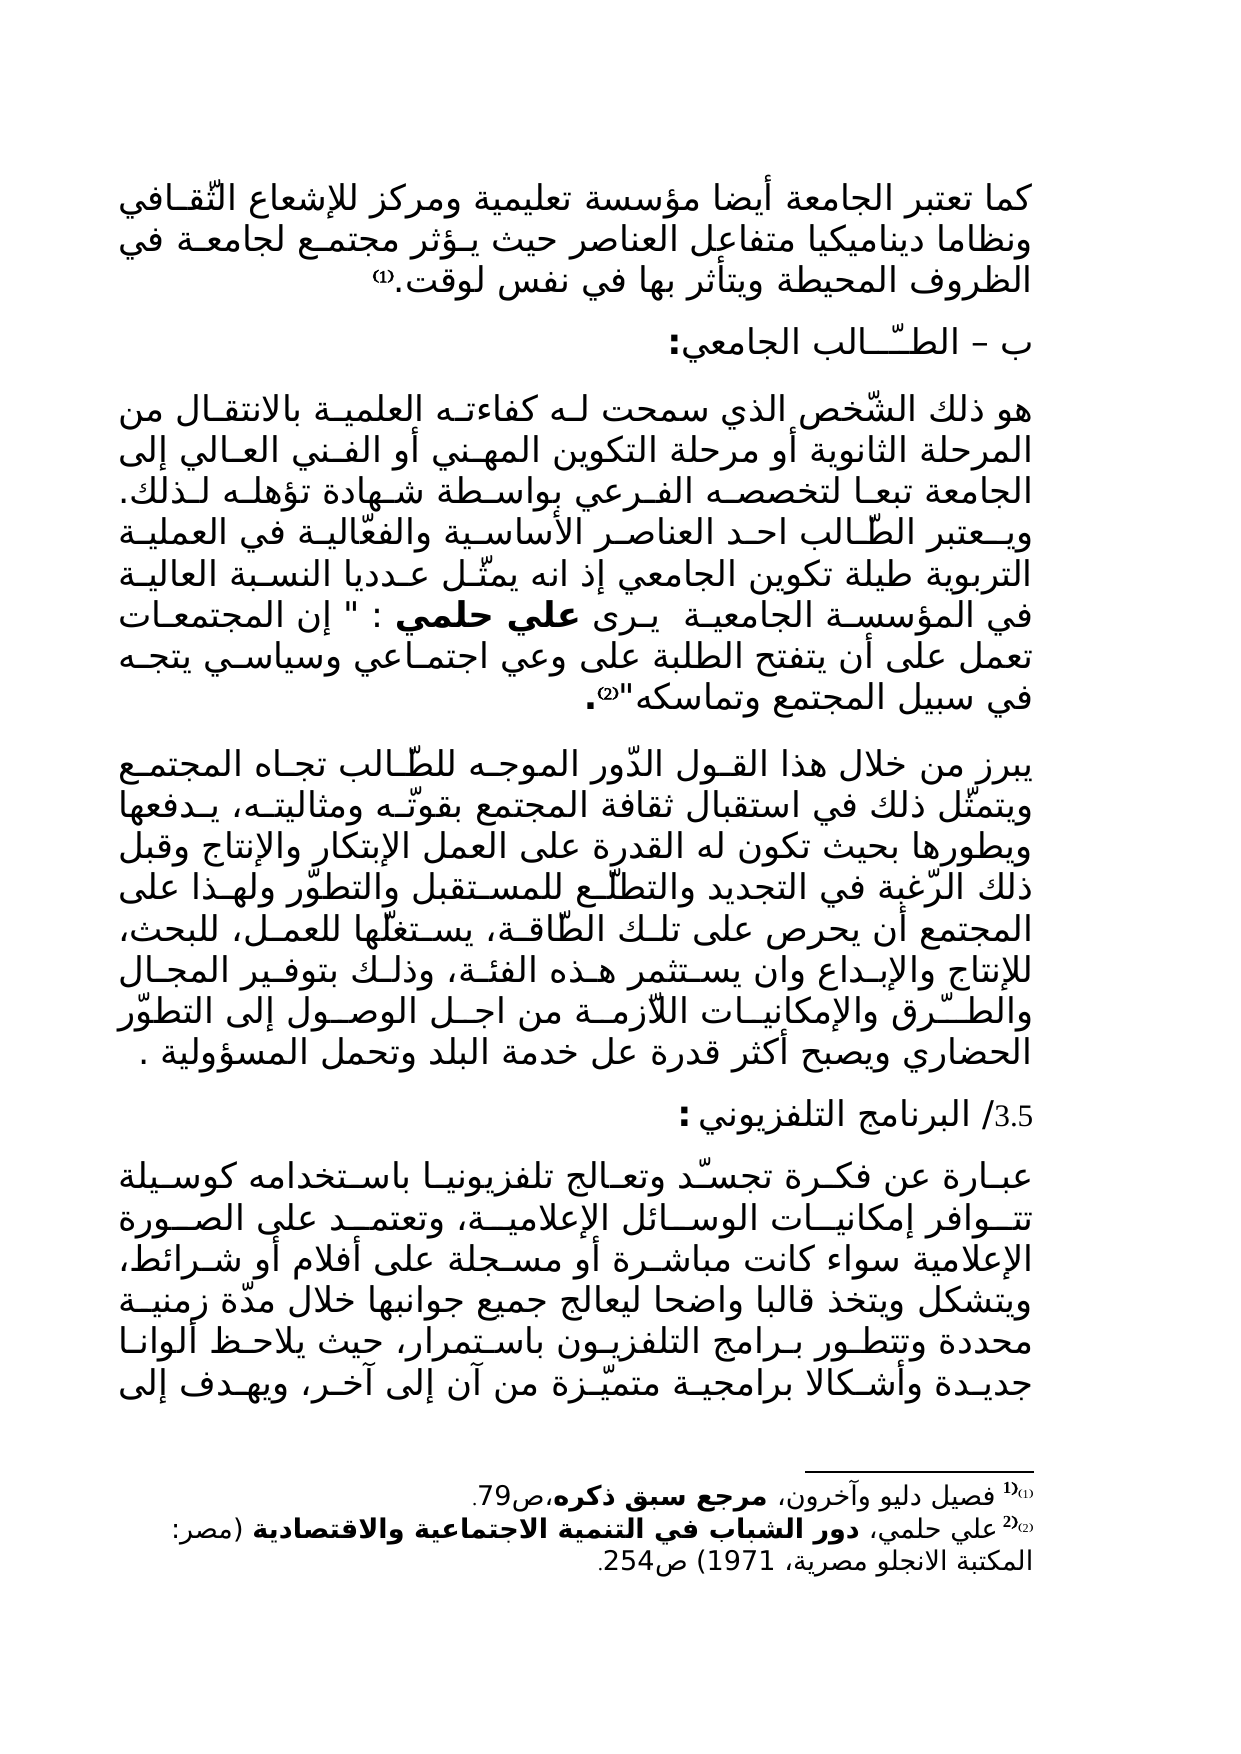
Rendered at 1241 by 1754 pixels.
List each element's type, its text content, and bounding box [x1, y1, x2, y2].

list ب – الطــّــالب الجامعي: [118, 322, 1033, 363]
list هو ذلك الشّخص الذي سمحت له كفاءته العلمية بالانتقال من المرحلة الثانوية أو مرحلة التكوين المهني أو الفني العالي إلى الجامعة تبعا لتخصصه الفرعي بواسطة شهادة تؤهله لذلك. ويـعتبر الطّالب احد العناصر الأساسية والفعّالية في العملية التربوية طيلة تكوين الجامعي إذ انه يمثّل عدديا النسبة العالية في المؤسسة الجامعية يرى علي حلمي : " إن المجتمعات تعمل على أن يتفتح الطلبة على وعي اجتماعي وسياسي يتجه في سبيل المجتمع وتماسكه"2. [118, 388, 1033, 718]
list كما تعتبر الجامعة أيضا مؤسسة تعليمية ومركز للإشعاع الثّقافي ونظاما ديناميكيا متفاعل العناصر حيث يؤثر مجتمع لجامعة في الظروف المحيطة ويتأثر بها في نفس لوقت.1 [118, 177, 1033, 301]
list 3.5/ البرنامج التلفزيوني : [118, 1094, 1033, 1135]
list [118, 1156, 1033, 1403]
list يبرز من خلال هذا القول الدّور الموجه للطّالب تجاه المجتمع ويتمثّل ذلك في استقبال ثقافة المجتمع بقوتّه ومثاليته، يدفعها ويطورها بحيث تكون له القدرة على العمل الإبتكار والإنتاج وقبل ذلك الرّغبة في التجديد والتطلّع للمستقبل والتطوّر ولهذا على المجتمع أن يحرص على تلك الطّاقة، يستغلّها للعمل، للبحث، للإنتاج والإبداع وان يستثمر هذه الفئة، وذلك بتوفير المجال والطـّرق والإمكانيات اللاّزمة من اجل الوصول إلى التطوّر الحضاري ويصبح أكثر قدرة عل خدمة البلد وتحمل المسؤولية . [118, 743, 1033, 1073]
